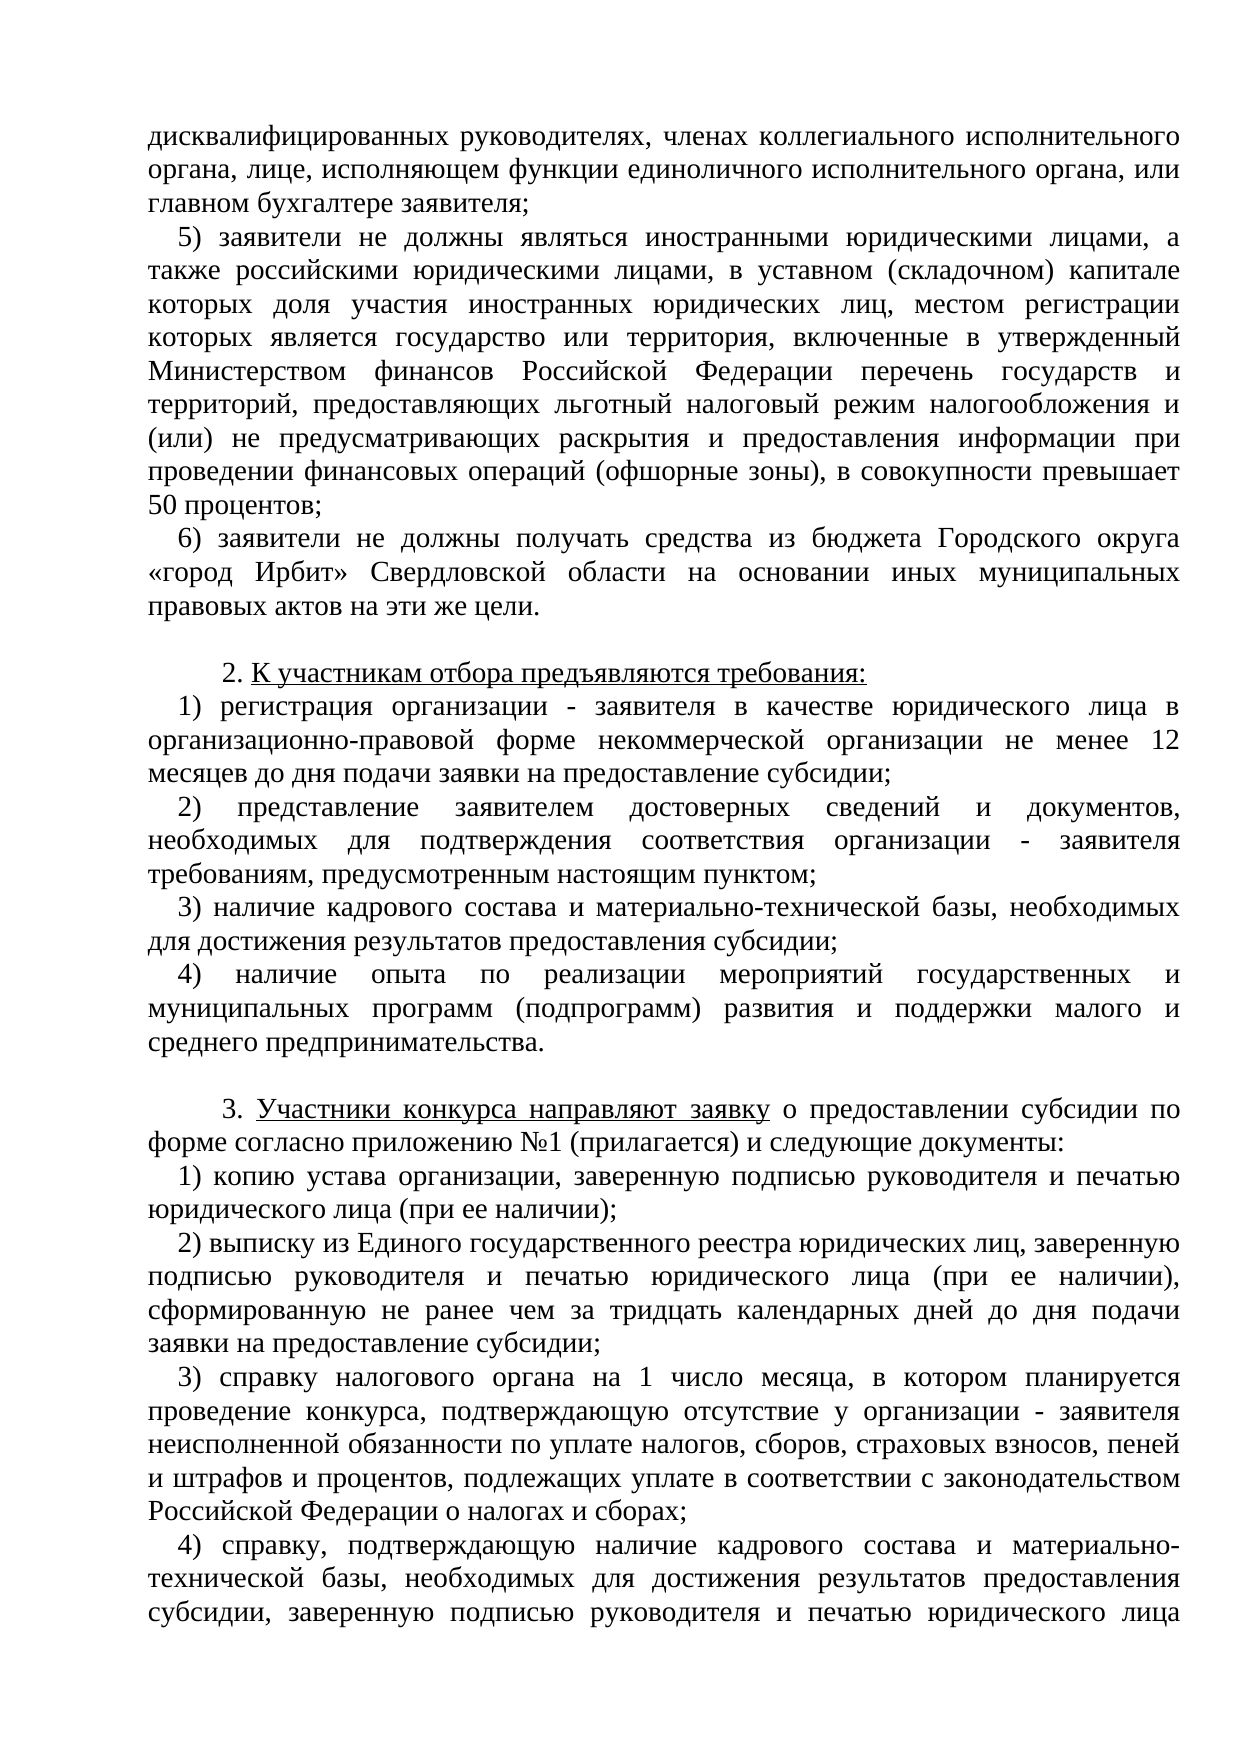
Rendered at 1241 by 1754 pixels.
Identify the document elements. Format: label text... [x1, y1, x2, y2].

text 3. Участники конкурса направляют заявку о предоставлении субсидии по форме согласно приложению №1 (прилагается) и следующие документы: [148, 1091, 1181, 1158]
text 2. К участникам отбора предъявляются требования: [148, 655, 1181, 688]
text 2) представление заявителем достоверных сведений и документов, необходимых для подтверждения соответствия организации - заявителя требованиям, предусмотренным настоящим пунктом; [148, 789, 1181, 889]
text 1) регистрация организации - заявителя в качестве юридического лица в организационно-правовой форме некоммерческой организации не менее 12 месяцев до дня подачи заявки на предоставление субсидии; [148, 688, 1181, 789]
text 6) заявители не должны получать средства из бюджета Городского округа «город Ирбит» Свердловской области на основании иных муниципальных правовых актов на эти же цели. [148, 521, 1181, 621]
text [148, 1527, 1181, 1627]
text 1) копию устава организации, заверенную подписью руководителя и печатью юридического лица (при ее наличии); [148, 1158, 1181, 1225]
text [148, 118, 1181, 219]
text 3) наличие кадрового состава и материально-технической базы, необходимых для достижения результатов предоставления субсидии; [148, 889, 1181, 957]
text 5) заявители не должны являться иностранными юридическими лицами, а также российскими юридическими лицами, в уставном (складочном) капитале которых доля участия иностранных юридических лиц, местом регистрации которых является государство или территория, включенные в утвержденный Министерством финансов Российской Федерации перечень государств и территорий, предоставляющих льготный налоговый режим налогообложения и (или) не предусматривающих раскрытия и предоставления информации при проведении финансовых операций (офшорные зоны), в совокупности превышает 50 процентов; [148, 219, 1181, 521]
text 2) выписку из Единого государственного реестра юридических лиц, заверенную подписью руководителя и печатью юридического лица (при ее наличии), сформированную не ранее чем за тридцать календарных дней до дня подачи заявки на предоставление субсидии; [148, 1225, 1181, 1359]
text 3) справку налогового органа на 1 число месяца, в котором планируется проведение конкурса, подтверждающую отсутствие у организации - заявителя неисполненной обязанности по уплате налогов, сборов, страховых взносов, пеней и штрафов и процентов, подлежащих уплате в соответствии с законодательством Российской Федерации о налогах и сборах; [148, 1359, 1181, 1527]
text 4) наличие опыта по реализации мероприятий государственных и муниципальных программ (подпрограмм) развития и поддержки малого и среднего предпринимательства. [148, 957, 1181, 1057]
